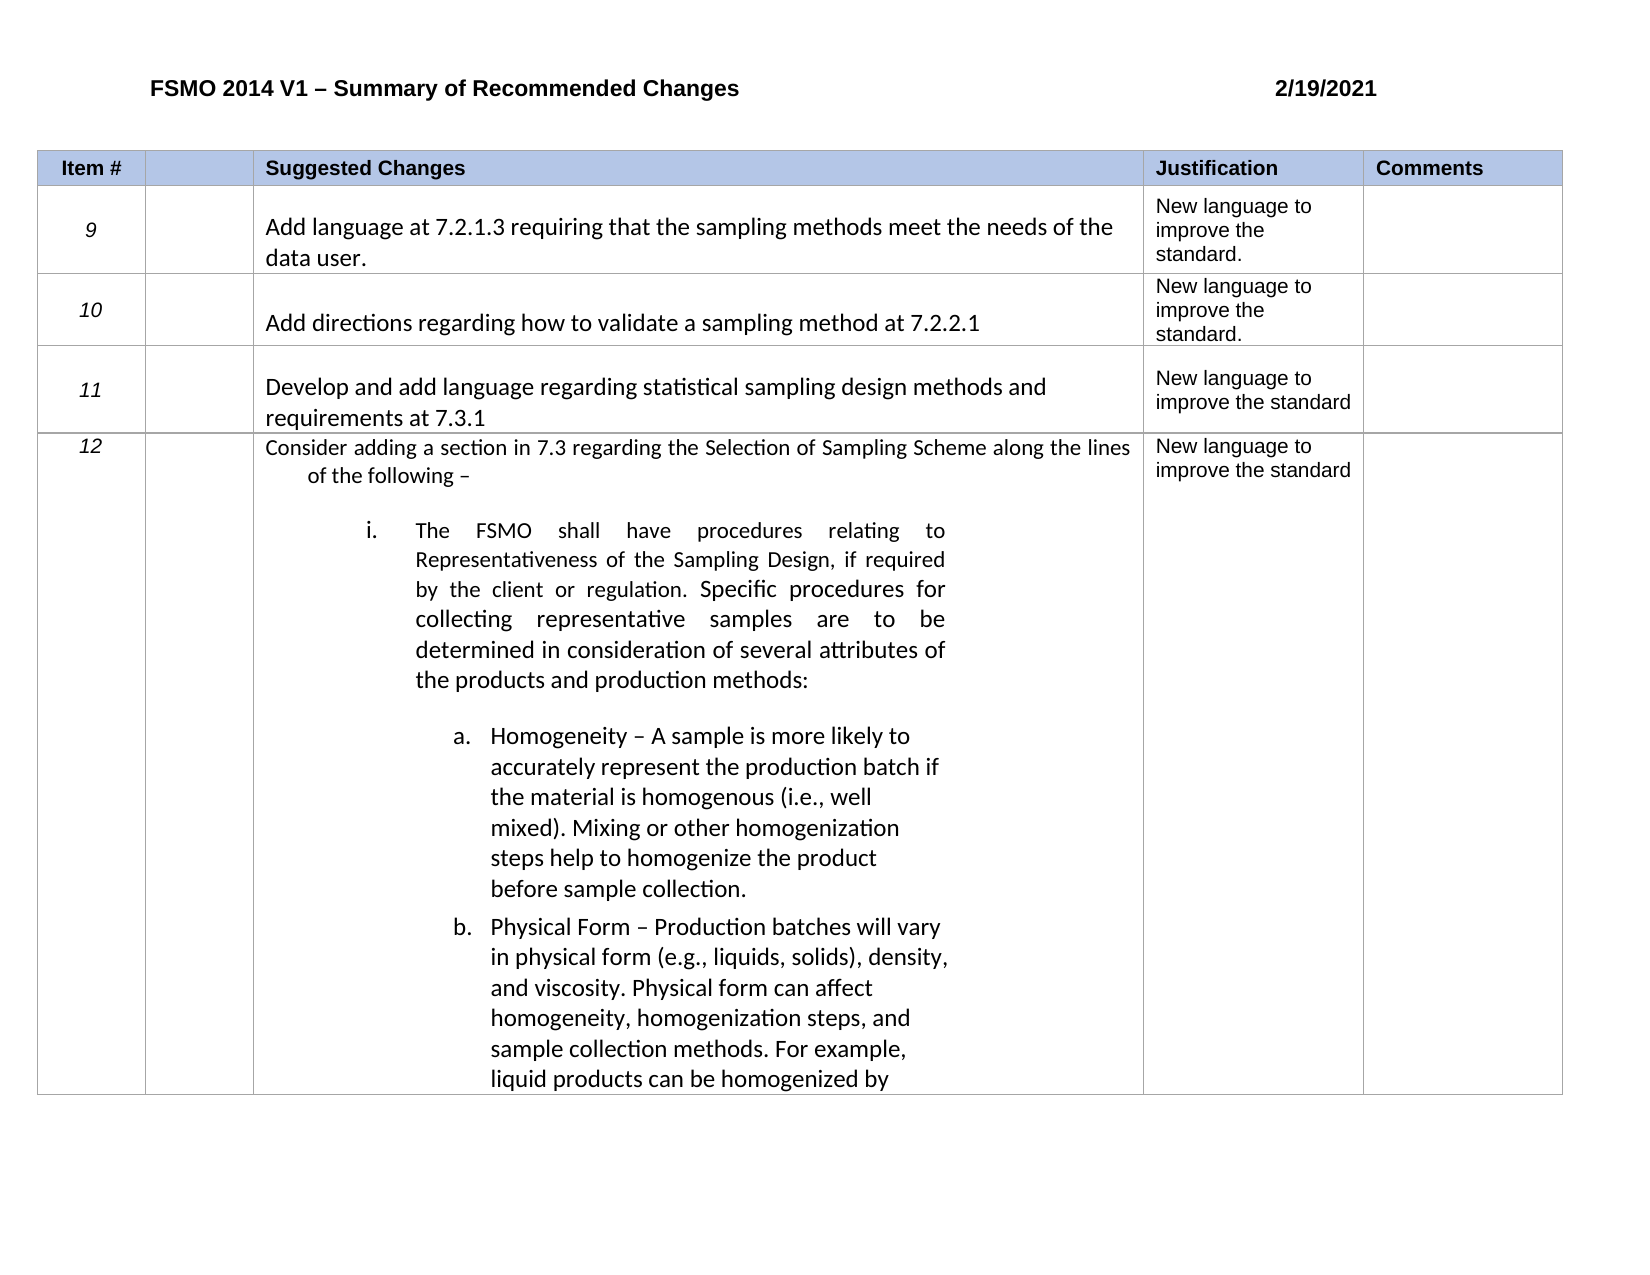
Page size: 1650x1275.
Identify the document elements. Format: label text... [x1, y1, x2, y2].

table_cell New language to improve the standard. [1144, 186, 1363, 272]
table_cell New language to improve the standard. [1144, 274, 1363, 345]
table_cell [1364, 274, 1562, 345]
table_cell Develop and add language regarding statistical sampling design methods and requirements at 7.3.1 [254, 346, 1143, 432]
table_cell 10 [38, 274, 145, 345]
table_cell [1364, 346, 1562, 432]
table_header [146, 151, 253, 185]
table_cell [1364, 186, 1562, 272]
table_header Justification [1144, 151, 1363, 185]
table_cell New language to improve the standard [1144, 434, 1363, 1094]
table_cell [146, 346, 253, 432]
table_header Comments [1364, 151, 1562, 185]
table_cell 9 [38, 186, 145, 272]
table_header Suggested Changes [254, 151, 1143, 185]
table_cell [146, 434, 253, 1094]
table_cell Add language at 7.2.1.3 requiring that the sampling methods meet the needs of the data user. [254, 186, 1143, 272]
table_cell New language to improve the standard [1144, 346, 1363, 432]
table_cell 11 [38, 346, 145, 432]
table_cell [254, 434, 1143, 1094]
table_cell [146, 274, 253, 345]
table_cell 12 [38, 434, 145, 1094]
table_cell [146, 186, 253, 272]
table_cell [1364, 434, 1562, 1094]
table_header Item # [38, 151, 145, 185]
table_cell Add directions regarding how to validate a sampling method at 7.2.2.1 [254, 274, 1143, 345]
